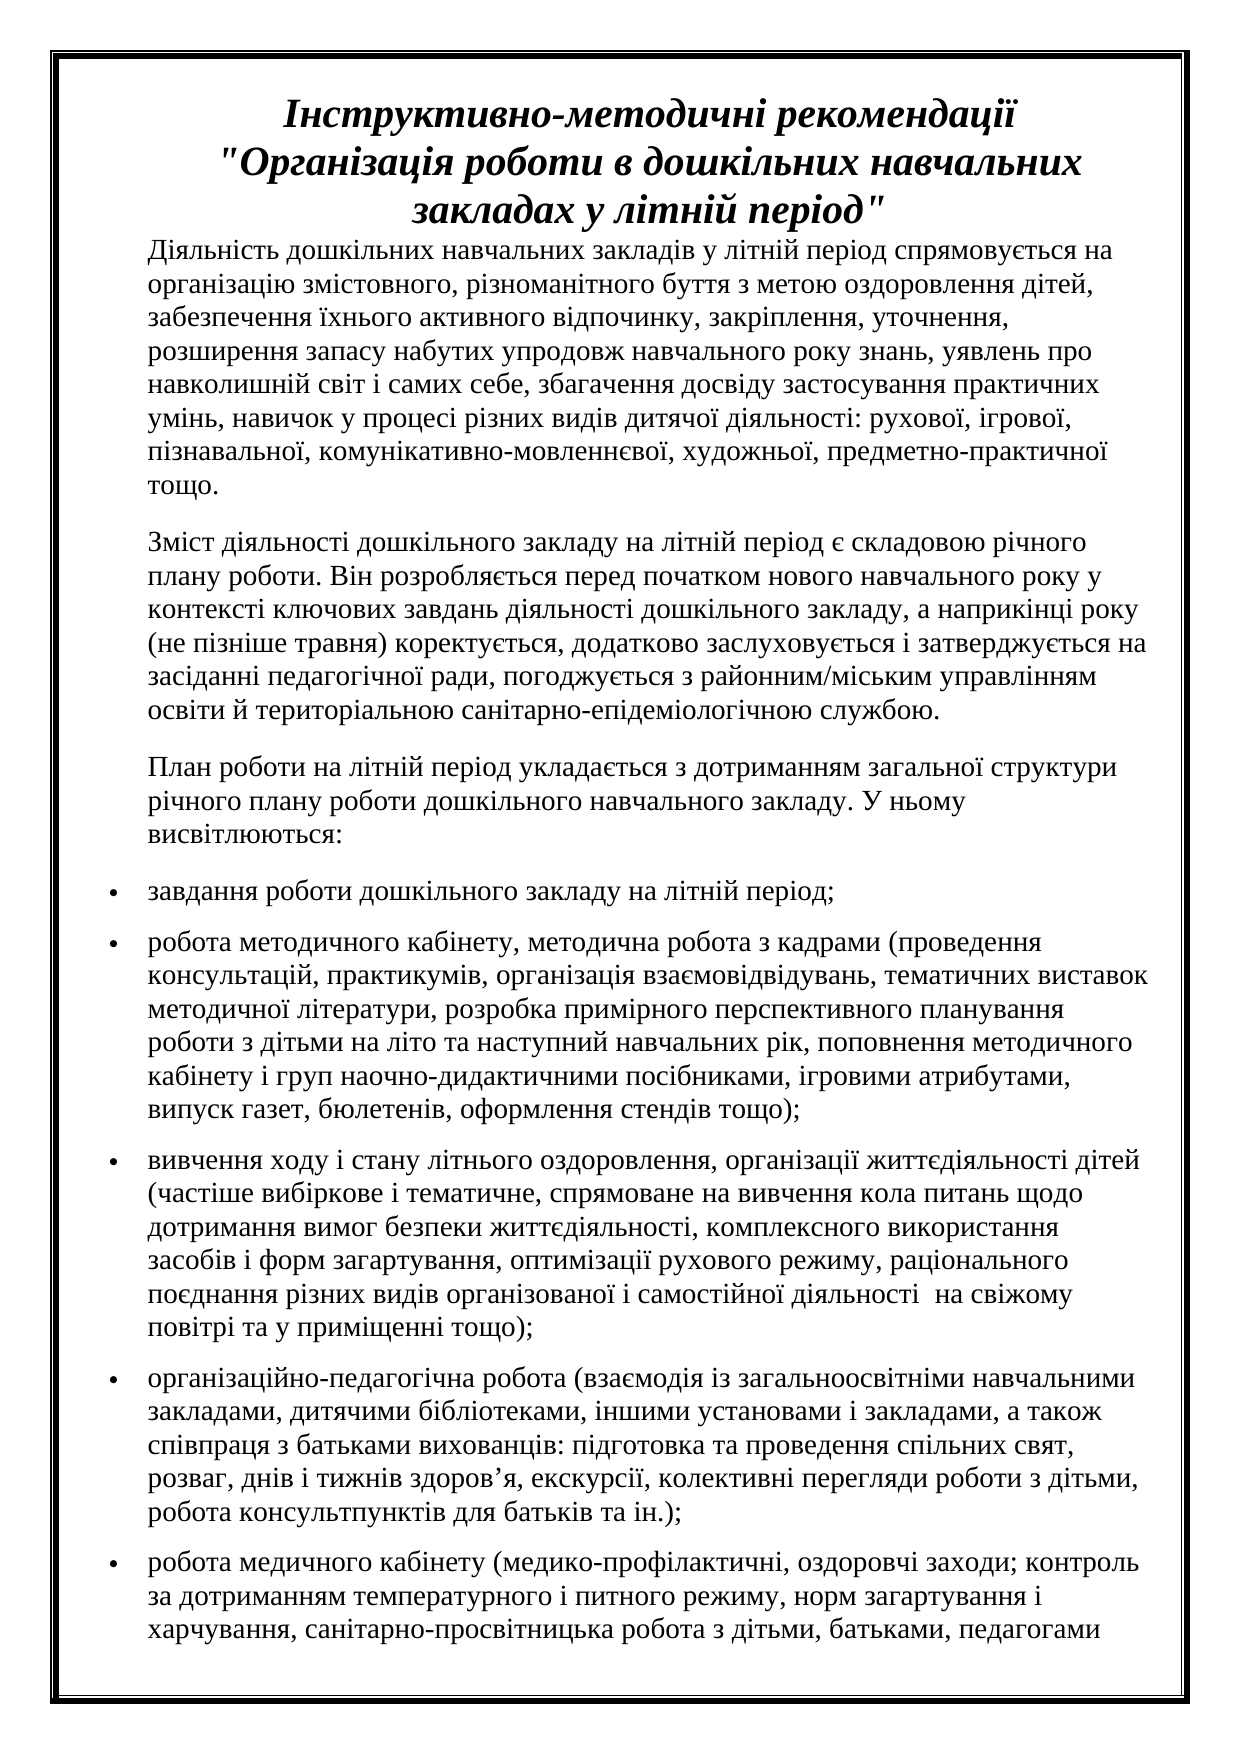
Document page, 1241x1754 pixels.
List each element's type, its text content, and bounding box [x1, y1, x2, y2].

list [110, 1544, 1152, 1645]
text Діяльність дошкільних навчальних закладів у літній період спрямовується на організацію змістовного, різноманітного буття з метою оздоровлення дітей, забезпечення їхнього активного відпочинку, закріплення, уточнення, розширення запасу набутих упродовж навчального року знань, уявлень про навколишній світ і самих себе, збагачення досвіду застосування практичних умінь, навичок у процесі різних видів дитячої діяльності: рухової, ігрової, пізнавальної, комунікативно-мовленнєвої, художньої, предметно-практичної тощо. [147, 232, 1152, 501]
list організаційно-педагогічна робота (взаємодія із загальноосвітніми навчальними закладами, дитячими бібліотеками, іншими установами і закладами, а також співпраця з батьками вихованців: підготовка та проведення спільних свят, розваг, днів і тижнів здоров’я, екскурсії, колективні перегляди роботи з дітьми, робота консультпунктів для батьків та ін.); [110, 1360, 1152, 1528]
text План роботи на літній період укладається з дотриманням загальної структури річного плану роботи дошкільного навчального закладу. У ньому висвітлюються: [147, 749, 1152, 850]
text Інструктивно-методичні рекомендації "Організація роботи в дошкільних навчальних закладах у літній період" [147, 88, 1152, 232]
list завдання роботи дошкільного закладу на літній період; [110, 873, 1152, 907]
list вивчення ходу і стану літнього оздоровлення, організації життєдіяльності дітей (частіше вибіркове і тематичне, спрямоване на вивчення кола питань щодо дотримання вимог безпеки життєдіяльності, комплексного використання засобів і форм загартування, оптимізації рухового режиму, раціонального поєднання різних видів організованої і самостійної діяльності на свіжому повітрі та у приміщенні тощо); [110, 1142, 1152, 1343]
text Зміст діяльності дошкільного закладу на літній період є складовою річного плану роботи. Він розробляється перед початком нового навчального року у контексті ключових завдань діяльності дошкільного закладу, а наприкінці року (не пізніше травня) коректується, додатково заслуховується і затверджується на засіданні педагогічної ради, погоджується з районним/міським управлінням освіти й територіальною санітарно-епідеміологічною службою. [147, 524, 1152, 725]
list робота методичного кабінету, методична робота з кадрами (проведення консультацій, практикумів, організація взаємовідвідувань, тематичних виставок методичної літератури, розробка примірного перспективного планування роботи з дітьми на літо та наступний навчальних рік, поповнення методичного кабінету і груп наочно-дидактичними посібниками, ігровими атрибутами, випуск газет, бюлетенів, оформлення стендів тощо); [110, 924, 1152, 1125]
